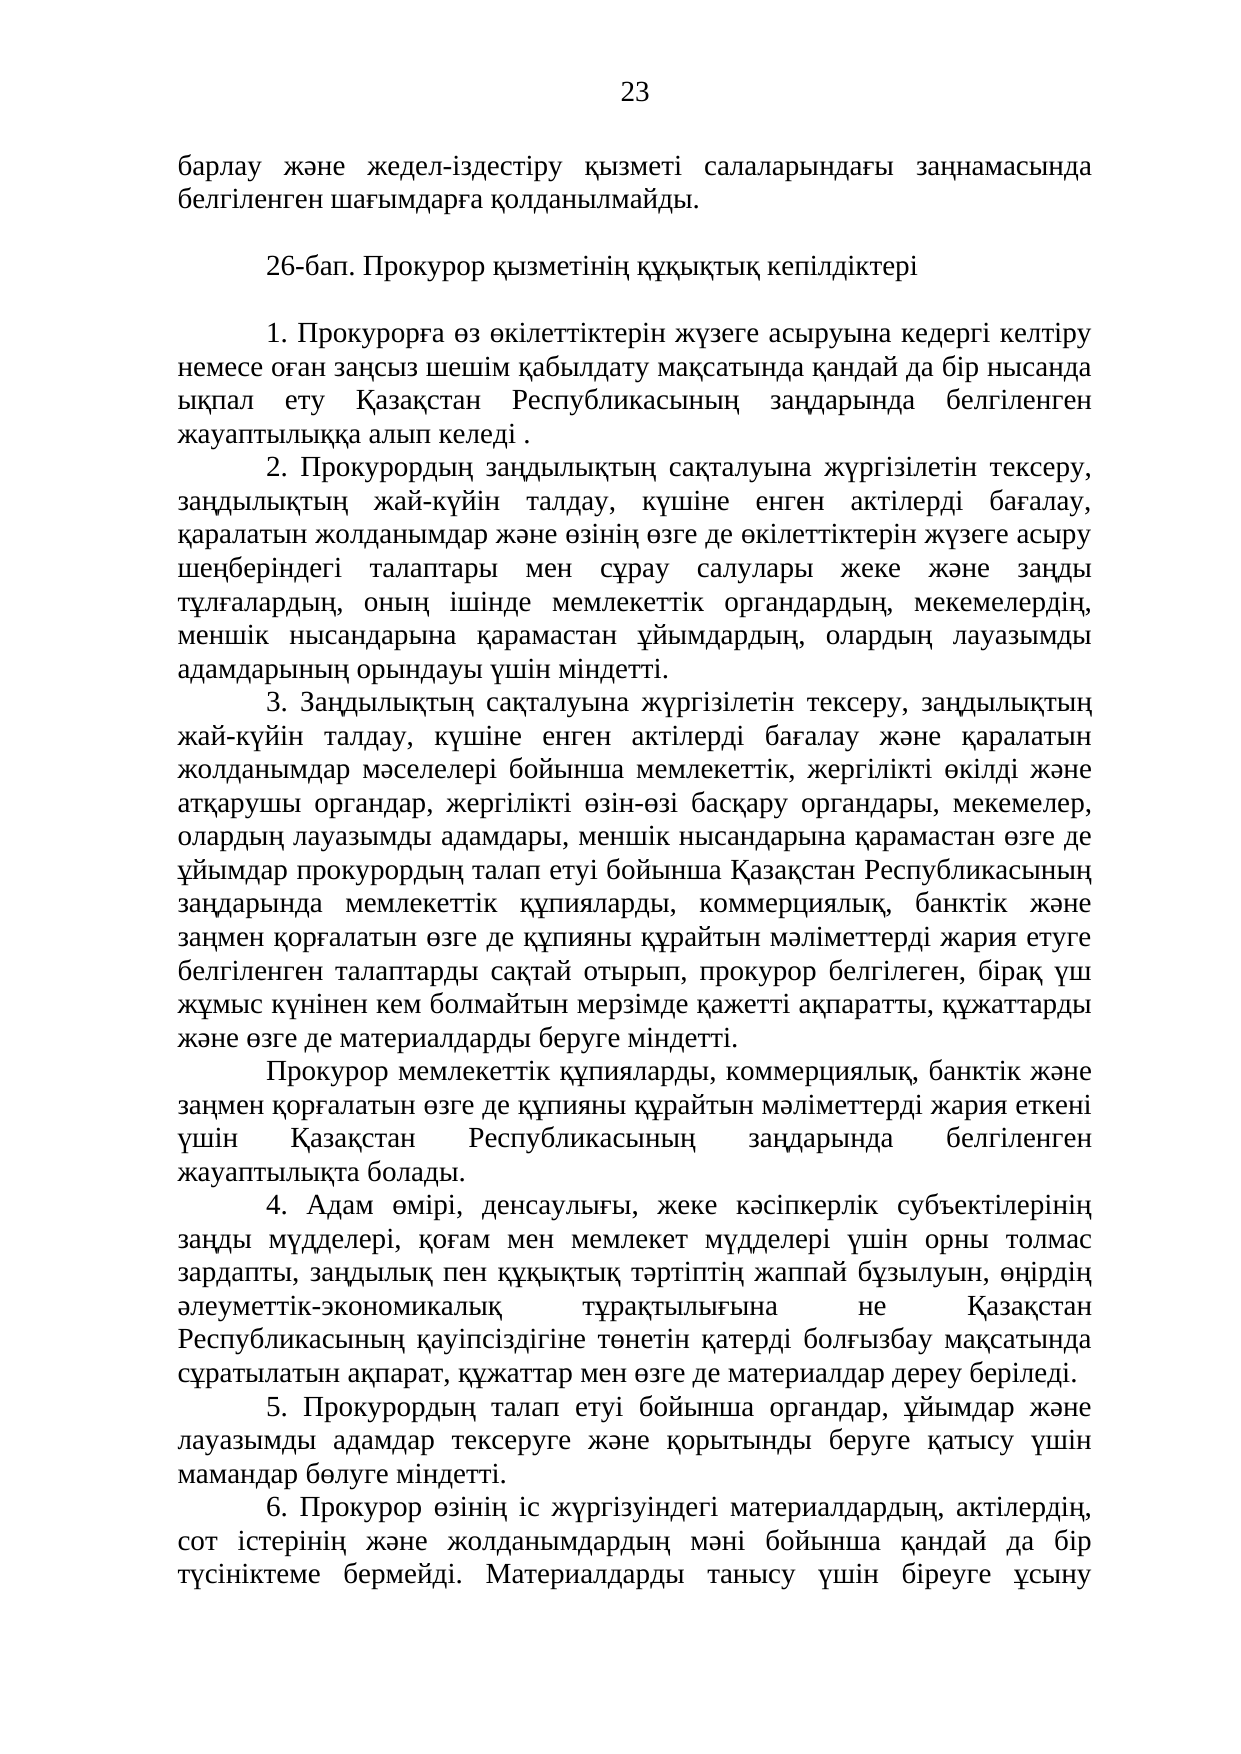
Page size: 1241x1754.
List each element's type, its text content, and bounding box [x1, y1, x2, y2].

text Прокурор мемлекеттік құпияларды, коммерциялық, банктік және заңмен қорғалатын өзге де құпияны құрайтын мәліметтерді жария еткені үшін Қазақстан Республикасының заңдарында белгіленген жауаптылықта болады. [177, 1053, 1092, 1187]
text 4. Адам өмірі, денсаулығы, жеке кәсіпкерлік субъектілерінің заңды мүдделері, қоғам мен мемлекет мүдделері үшін орны толмас зардапты, заңдылық пен құқықтық тәртіптің жаппай бұзылуын, өңірдің әлеуметтік-экономикалық тұрақтылығына не Қазақстан Республикасының қауіпсіздігіне төнетін қатерді болғызбау мақсатында сұратылатын ақпарат, құжаттар мен өзге де материалдар дереу беріледі. [177, 1187, 1092, 1389]
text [177, 1489, 1092, 1590]
text 26-бап. Прокурор қызметінің құқықтық кепілдіктері [177, 248, 1092, 282]
text 5. Прокурордың талап етуі бойынша органдар, ұйымдар және лауазымды адамдар тексеруге және қорытынды беруге қатысу үшін мамандар бөлуге міндетті. [177, 1389, 1092, 1489]
text 2. Прокурордың заңдылықтың сақталуына жүргізілетін тексеру, заңдылықтың жай-күйін талдау, күшіне енген актілерді бағалау, қаралатын жолданымдар және өзінің өзге де өкілеттіктерін жүзеге асыру шеңберіндегі талаптары мен сұрау салулары жеке және заңды тұлғалардың, оның ішінде мемлекеттік органдардың, мекемелердің, меншік нысандарына қарамастан ұйымдардың, олардың лауазымды адамдарының орындауы үшін міндетті. [177, 449, 1092, 684]
text 3. Заңдылықтың сақталуына жүргізілетін тексеру, заңдылықтың жай-күйін талдау, күшіне енген актілерді бағалау және қаралатын жолданымдар мәселелері бойынша мемлекеттік, жергілікті өкілді және атқарушы органдар, жергілікті өзін-өзі басқару органдары, мекемелер, олардың лауазымды адамдары, меншік нысандарына қарамастан өзге де ұйымдар прокурордың талап етуі бойынша Қазақстан Республикасының заңдарында мемлекеттік құпияларды, коммерциялық, банктік және заңмен қорғалатын өзге де құпияны құрайтын мәліметтерді жария етуге белгіленген талаптарды сақтай отырып, прокурор белгілеген, бірақ үш жұмыс күнінен кем болмайтын мерзімде қажетті ақпаратты, құжаттарды және өзге де материалдарды беруге міндетті. [177, 684, 1092, 1053]
text 1. Прокурорға өз өкілеттіктерін жүзеге асыруына кедергі келтіру немесе оған заңсыз шешім қабылдату мақсатында қандай да бір нысанда ықпал ету Қазақстан Республикасының заңдарында белгіленген жауаптылыққа алып келеді . [177, 315, 1092, 449]
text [177, 148, 1092, 215]
